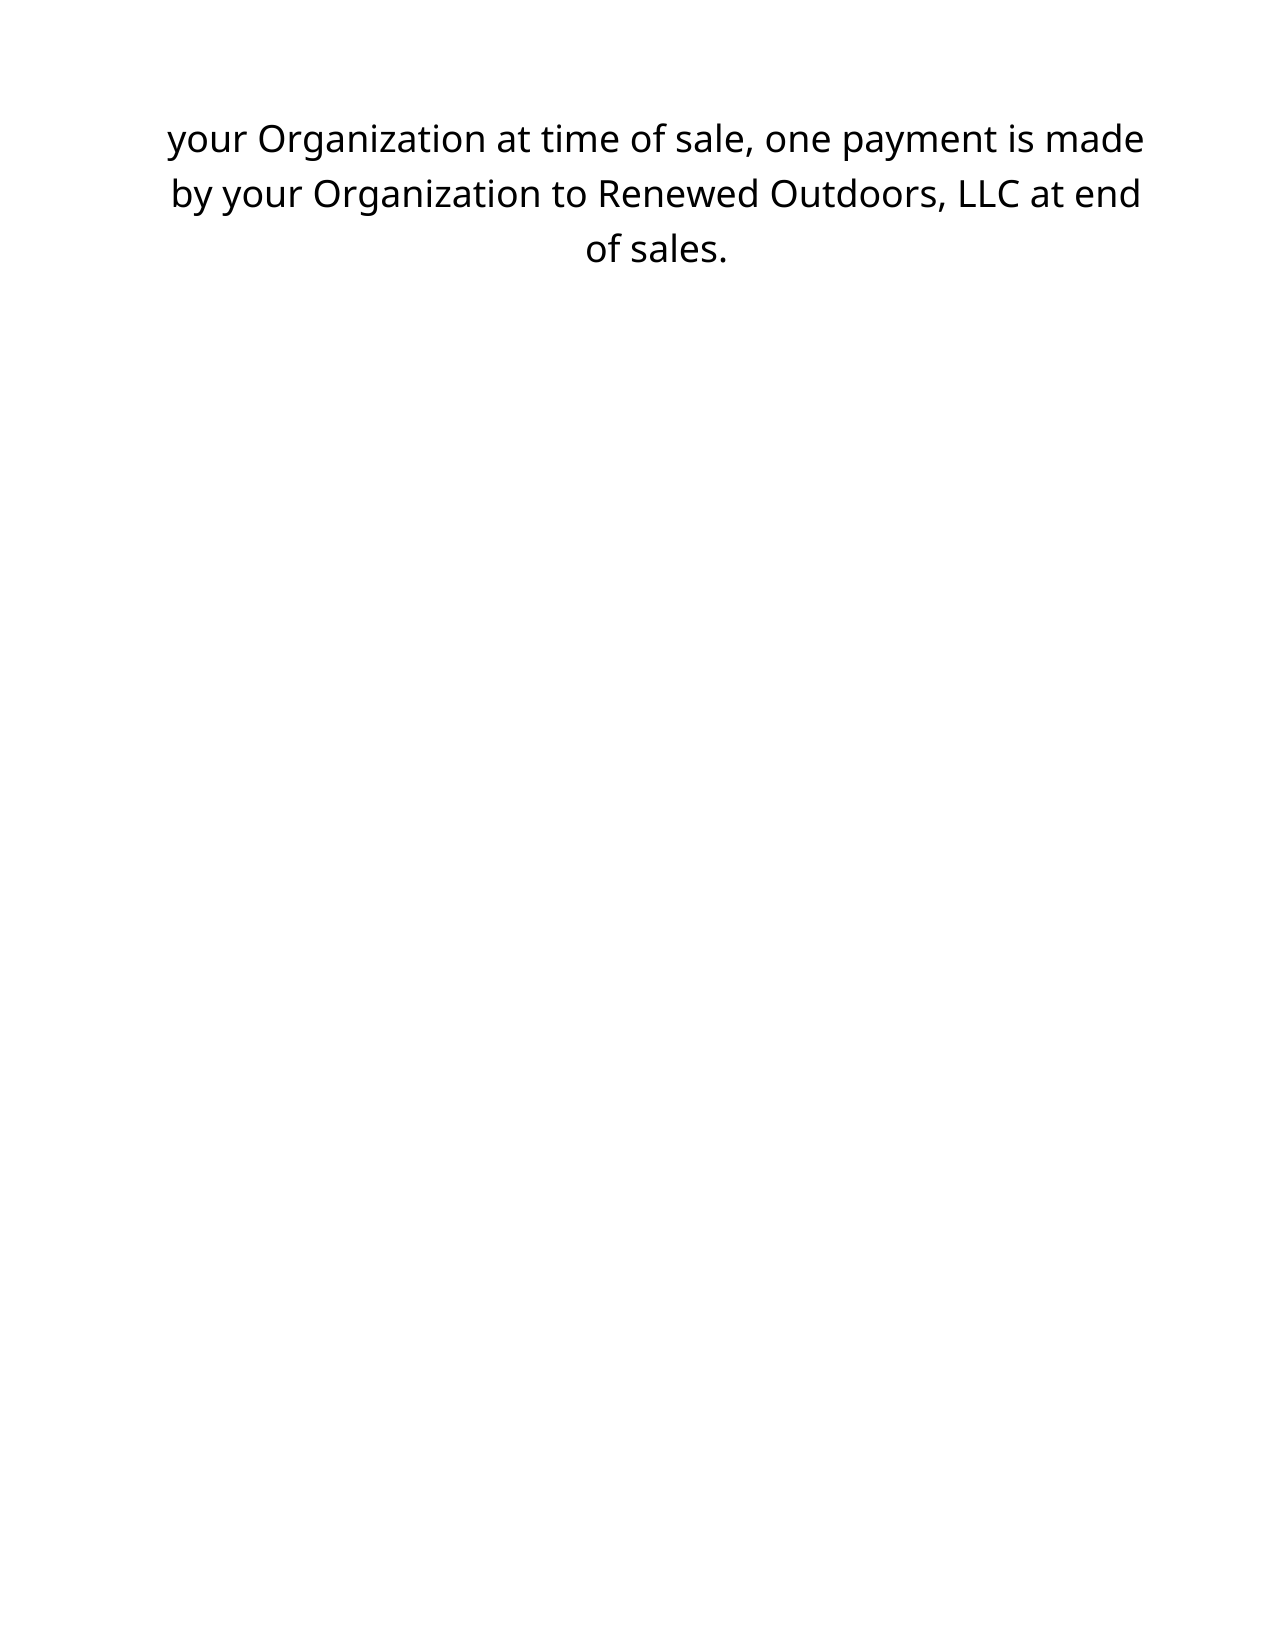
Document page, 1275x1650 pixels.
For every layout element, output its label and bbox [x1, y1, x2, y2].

list [112, 112, 1162, 274]
